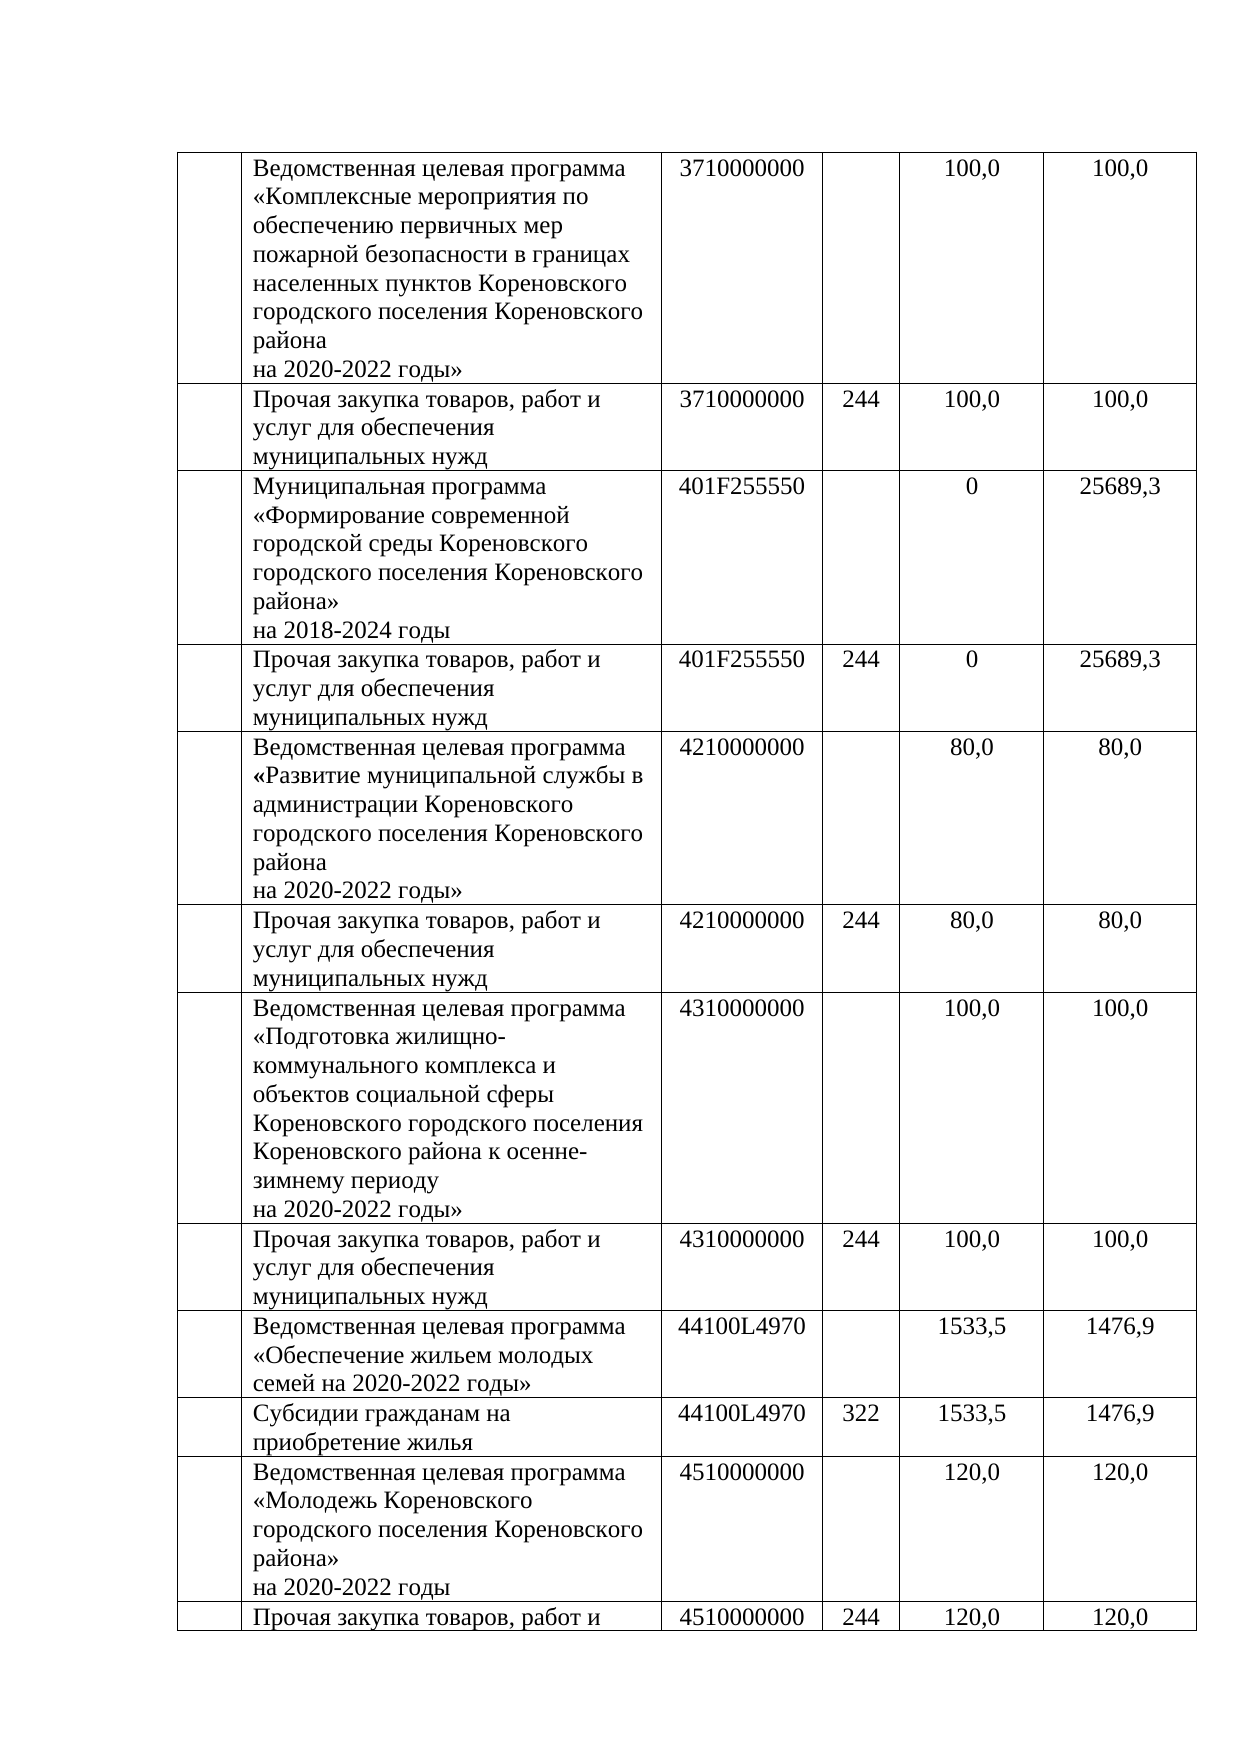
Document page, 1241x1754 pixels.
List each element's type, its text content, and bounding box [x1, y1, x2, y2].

table_cell 401F255550 [662, 645, 822, 731]
table_cell 401F255550 [662, 471, 822, 643]
table_cell 322 [823, 1398, 899, 1456]
table_cell [178, 993, 241, 1223]
table_cell 244 [823, 645, 899, 731]
table_cell 4510000000 [662, 1602, 822, 1630]
table_cell 120,0 [900, 1457, 1043, 1601]
table_cell [823, 993, 899, 1223]
table_cell 100,0 [900, 1224, 1043, 1310]
table_cell 3710000000 [662, 153, 822, 383]
table_cell Прочая закупка товаров, работ и услуг для обеспечения муниципальных нужд [242, 1224, 661, 1310]
table_cell 100,0 [1044, 153, 1196, 383]
table_cell 25689,3 [1044, 471, 1196, 643]
table_cell [823, 732, 899, 904]
table_cell 244 [823, 905, 899, 992]
table_cell 44100L4970 [662, 1311, 822, 1397]
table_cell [242, 1602, 661, 1630]
table_cell 120,0 [900, 1602, 1043, 1630]
table_cell 1476,9 [1044, 1398, 1196, 1456]
table_cell 1533,5 [900, 1398, 1043, 1456]
table_cell Ведомственная целевая программа «Развитие муниципальной службы в администрации Кореновского городского поселения Кореновского района на 2020-2022 годы» [242, 732, 661, 904]
table_cell Субсидии гражданам на приобретение жилья [242, 1398, 661, 1456]
table_cell [178, 905, 241, 992]
table_cell 80,0 [1044, 732, 1196, 904]
table_cell 4210000000 [662, 732, 822, 904]
table_cell Прочая закупка товаров, работ и услуг для обеспечения муниципальных нужд [242, 645, 661, 731]
table_cell 244 [823, 384, 899, 470]
table_cell 3710000000 [662, 384, 822, 470]
table_cell 1476,9 [1044, 1311, 1196, 1397]
table_cell 100,0 [1044, 1224, 1196, 1310]
table_cell [178, 1224, 241, 1310]
table_cell Ведомственная целевая программа «Комплексные мероприятия по обеспечению первичных мер пожарной безопасности в границах населенных пунктов Кореновского городского поселения Кореновского района на 2020-2022 годы» [242, 153, 661, 383]
table_cell [178, 1398, 241, 1456]
table_cell [823, 153, 899, 383]
table_cell Ведомственная целевая программа «Обеспечение жильем молодых семей на 2020-2022 годы» [242, 1311, 661, 1397]
table_cell 0 [900, 645, 1043, 731]
table_cell 4310000000 [662, 993, 822, 1223]
table_cell [178, 384, 241, 470]
table_cell 4210000000 [662, 905, 822, 992]
table_cell [178, 645, 241, 731]
table_cell 80,0 [900, 732, 1043, 904]
table_cell 1533,5 [900, 1311, 1043, 1397]
table_cell 44100L4970 [662, 1398, 822, 1456]
table_cell 100,0 [1044, 993, 1196, 1223]
table_cell 100,0 [900, 384, 1043, 470]
table_cell Муниципальная программа «Формирование современной городской среды Кореновского городского поселения Кореновского района» на 2018-2024 годы [242, 471, 661, 643]
table_cell [178, 153, 241, 383]
table_cell [178, 732, 241, 904]
table_cell [823, 1457, 899, 1601]
table_cell 4510000000 [662, 1457, 822, 1601]
table_cell 80,0 [900, 905, 1043, 992]
table_cell 100,0 [900, 153, 1043, 383]
table_cell [178, 1311, 241, 1397]
table_cell Ведомственная целевая программа «Молодежь Кореновского городского поселения Кореновского района» на 2020-2022 годы [242, 1457, 661, 1601]
table_cell [823, 1311, 899, 1397]
table_cell 100,0 [900, 993, 1043, 1223]
table_cell 120,0 [1044, 1602, 1196, 1630]
table_cell 100,0 [1044, 384, 1196, 470]
table_cell 4310000000 [662, 1224, 822, 1310]
table_cell 244 [823, 1224, 899, 1310]
table_cell 80,0 [1044, 905, 1196, 992]
table_cell Ведомственная целевая программа «Подготовка жилищно-коммунального комплекса и объектов социальной сферы Кореновского городского поселения Кореновского района к осенне-зимнему периоду на 2020-2022 годы» [242, 993, 661, 1223]
table_cell Прочая закупка товаров, работ и услуг для обеспечения муниципальных нужд [242, 384, 661, 470]
table_cell [823, 471, 899, 643]
table_cell [178, 1457, 241, 1601]
table_cell 120,0 [1044, 1457, 1196, 1601]
table_cell 25689,3 [1044, 645, 1196, 731]
table_cell [178, 471, 241, 643]
table_cell 0 [900, 471, 1043, 643]
table_cell 244 [823, 1602, 899, 1630]
table_cell [178, 1602, 241, 1630]
table_cell Прочая закупка товаров, работ и услуг для обеспечения муниципальных нужд [242, 905, 661, 992]
